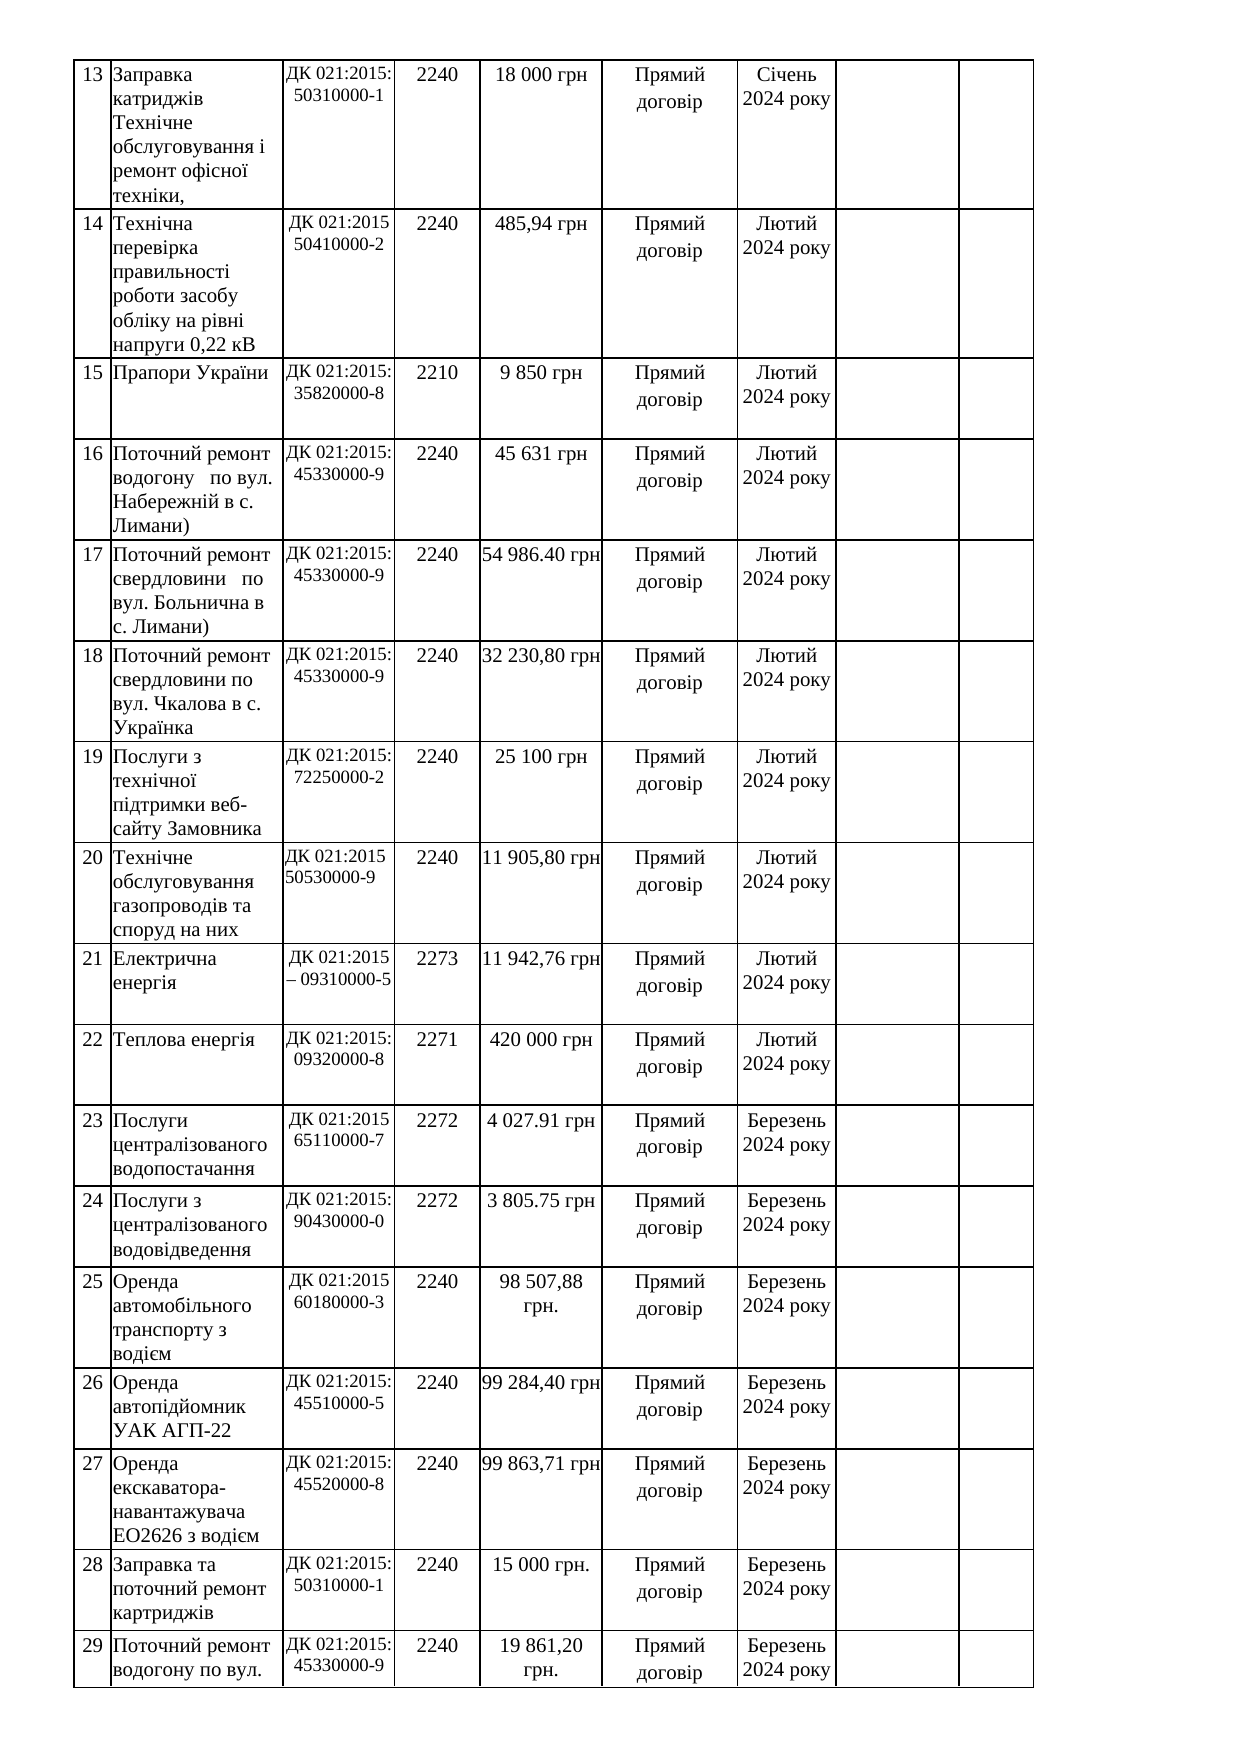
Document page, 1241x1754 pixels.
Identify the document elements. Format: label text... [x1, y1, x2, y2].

table_cell [960, 1025, 1033, 1104]
table_cell [837, 1187, 958, 1266]
table_cell Прямий договір [603, 1025, 737, 1104]
table_cell Лютий 2024 року [738, 541, 835, 640]
table_cell ДК 021:2015 60180000-3 [284, 1268, 394, 1367]
table_cell [837, 541, 958, 640]
table_cell [960, 742, 1033, 842]
table_cell Електрична енергія [112, 944, 282, 1023]
table_cell Лютий 2024 року [738, 440, 835, 539]
table_cell ДК 021:2015: 50310000-1 [284, 1550, 394, 1629]
table_cell 2240 [395, 210, 479, 357]
table_cell ДК 021:2015 – 09310000-5 [284, 944, 394, 1023]
table_cell ДК 021:2015 65110000-7 [284, 1106, 394, 1185]
table_cell 20 [75, 843, 110, 943]
table_cell ДК 021:2015 50410000-2 [284, 210, 394, 357]
table_cell [960, 1106, 1033, 1185]
table_cell Поточний ремонт свердловини по вул. Больнична в с. Лимани) [112, 541, 282, 640]
table_cell 2210 [395, 359, 479, 438]
table_cell 28 [75, 1550, 110, 1629]
table_cell 54 986.40 грн [481, 541, 601, 640]
table_cell 22 [75, 1025, 110, 1104]
table_cell ДК 021:2015: 45330000-9 [284, 440, 394, 539]
table_cell [837, 359, 958, 438]
table_cell [960, 1369, 1033, 1448]
table_cell 2272 [395, 1187, 479, 1266]
table_cell [837, 1550, 958, 1629]
table_cell [837, 210, 958, 357]
table_cell Лютий 2024 року [738, 642, 835, 741]
table_cell 2240 [395, 642, 479, 741]
table_cell Прямий договір [603, 61, 737, 208]
table_cell ДК 021:2015: 50310000-1 [284, 61, 394, 208]
table_cell [960, 1550, 1033, 1629]
table_cell [960, 843, 1033, 943]
table_cell Прямий договір [603, 1550, 737, 1629]
table_cell 16 [75, 440, 110, 539]
table_cell Послуги централізованого водопостачання [112, 1106, 282, 1185]
table_cell 2240 [395, 440, 479, 539]
table_cell Теплова енергія [112, 1025, 282, 1104]
table_cell ДК 021:2015: 45520000-8 [284, 1450, 394, 1549]
table_cell [837, 944, 958, 1023]
table_cell 9 850 грн [481, 359, 601, 438]
table_cell 99 863,71 грн [481, 1450, 601, 1549]
table_cell Прямий договір [603, 642, 737, 741]
table_cell [960, 1450, 1033, 1549]
table_cell [960, 1631, 1033, 1686]
table_cell Технічне обслуговування газопроводів та споруд на них [112, 843, 282, 943]
table_cell Прямий договір [603, 742, 737, 842]
table_cell Березень 2024 року [738, 1268, 835, 1367]
table_cell Березень 2024 року [738, 1369, 835, 1448]
table_cell 13 [75, 61, 110, 208]
table_cell [837, 1631, 958, 1686]
table_cell [837, 642, 958, 741]
table_cell 23 [75, 1106, 110, 1185]
table_cell 485,94 грн [481, 210, 601, 357]
table_cell Березень 2024 року [738, 1106, 835, 1185]
table_cell Прямий договір [603, 1106, 737, 1185]
table_cell 2240 [395, 1631, 479, 1686]
table_cell Березень 2024 року [738, 1187, 835, 1266]
table_cell [960, 1268, 1033, 1367]
table_cell 32 230,80 грн [481, 642, 601, 741]
table_cell 98 507,88 грн. [481, 1268, 601, 1367]
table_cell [112, 1631, 282, 1686]
table_cell 15 [75, 359, 110, 438]
table_cell Березень 2024 року [738, 1631, 835, 1686]
table_cell Прямий договір [603, 1187, 737, 1266]
table_cell 2240 [395, 742, 479, 842]
table_cell 2240 [395, 1369, 479, 1448]
table_cell 2273 [395, 944, 479, 1023]
table_cell 2240 [395, 1550, 479, 1629]
table_cell [837, 1025, 958, 1104]
table_cell ДК 021:2015 50530000-9 [284, 843, 394, 943]
table_cell Прямий договір [603, 1268, 737, 1367]
table_cell ДК 021:2015: 09320000-8 [284, 1025, 394, 1104]
table_cell Лютий 2024 року [738, 843, 835, 943]
table_cell Прямий договір [603, 359, 737, 438]
table_cell ДК 021:2015: 45330000-9 [284, 642, 394, 741]
table_cell Оренда екскаватора-навантажувача ЕО2626 з водієм [112, 1450, 282, 1549]
table_cell Прямий договір [603, 1450, 737, 1549]
table_cell 2240 [395, 1450, 479, 1549]
table_cell Прямий договір [603, 944, 737, 1023]
table_cell 2271 [395, 1025, 479, 1104]
table_cell 17 [75, 541, 110, 640]
table_cell Заправка та поточний ремонт картриджів [112, 1550, 282, 1629]
table_cell 25 100 грн [481, 742, 601, 842]
table_cell 21 [75, 944, 110, 1023]
table_cell Послуги з технічної підтримки веб-сайту Замовника [112, 742, 282, 842]
table_cell 3 805.75 грн [481, 1187, 601, 1266]
table_cell Оренда автомобільного транспорту з водієм [112, 1268, 282, 1367]
table_cell 2240 [395, 843, 479, 943]
table_cell 29 [75, 1631, 110, 1686]
table_cell [837, 1106, 958, 1185]
table_cell 2240 [395, 1268, 479, 1367]
table_cell 15 000 грн. [481, 1550, 601, 1629]
table_cell [960, 61, 1033, 208]
table_cell [960, 440, 1033, 539]
table_cell 19 861,20 грн. [481, 1631, 601, 1686]
table_cell ДК 021:2015: 35820000-8 [284, 359, 394, 438]
table_cell [960, 642, 1033, 741]
table_cell Прямий договір [603, 1631, 737, 1686]
table_cell Лютий 2024 року [738, 944, 835, 1023]
table_cell Лютий 2024 року [738, 359, 835, 438]
table_cell 18 [75, 642, 110, 741]
table_cell 2240 [395, 61, 479, 208]
table_cell ДК 021:2015: 72250000-2 [284, 742, 394, 842]
table_cell Прямий договір [603, 210, 737, 357]
table_cell Лютий 2024 року [738, 210, 835, 357]
table_cell [960, 210, 1033, 357]
table_cell 19 [75, 742, 110, 842]
table_cell Поточний ремонт водогону по вул. Набережній в с. Лимани) [112, 440, 282, 539]
table_cell Прямий договір [603, 541, 737, 640]
table_cell Лютий 2024 року [738, 742, 835, 842]
table_cell Оренда автопідйомник УАК АГП-22 [112, 1369, 282, 1448]
table_cell [960, 541, 1033, 640]
table_cell ДК 021:2015: 45510000-5 [284, 1369, 394, 1448]
table_cell Заправка катриджів Технічне обслуговування і ремонт офісної техніки, [112, 61, 282, 208]
table_cell ДК 021:2015: 90430000-0 [284, 1187, 394, 1266]
table_cell 2272 [395, 1106, 479, 1185]
table_cell 14 [75, 210, 110, 357]
table_cell Прямий договір [603, 440, 737, 539]
table_cell Послуги з централізованого водовідведення [112, 1187, 282, 1266]
table_cell [960, 1187, 1033, 1266]
table_cell 27 [75, 1450, 110, 1549]
table_cell Березень 2024 року [738, 1450, 835, 1549]
table_cell 420 000 грн [481, 1025, 601, 1104]
table_cell [837, 1450, 958, 1549]
table_cell 24 [75, 1187, 110, 1266]
table_cell [837, 440, 958, 539]
table_cell Лютий 2024 року [738, 1025, 835, 1104]
table_cell Прямий договір [603, 843, 737, 943]
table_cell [284, 1631, 394, 1686]
table_cell 45 631 грн [481, 440, 601, 539]
table_cell [837, 742, 958, 842]
table_cell [837, 1268, 958, 1367]
table_cell 18 000 грн [481, 61, 601, 208]
table_cell 2240 [395, 541, 479, 640]
table_cell [837, 61, 958, 208]
table_cell 99 284,40 грн [481, 1369, 601, 1448]
table_cell Січень 2024 року [738, 61, 835, 208]
table_cell [960, 944, 1033, 1023]
table_cell Поточний ремонт свердловини по вул. Чкалова в с. Українка [112, 642, 282, 741]
table_cell 4 027.91 грн [481, 1106, 601, 1185]
table_cell Березень 2024 року [738, 1550, 835, 1629]
table_cell [837, 1369, 958, 1448]
table_cell 11 942,76 грн [481, 944, 601, 1023]
table_cell Прапори України [112, 359, 282, 438]
table_cell Прямий договір [603, 1369, 737, 1448]
table_cell 26 [75, 1369, 110, 1448]
table_cell [837, 843, 958, 943]
table_cell 25 [75, 1268, 110, 1367]
table_cell ДК 021:2015: 45330000-9 [284, 541, 394, 640]
table_cell [960, 359, 1033, 438]
table_cell Технічна перевірка правильності роботи засобу обліку на рівні напруги 0,22 кВ [112, 210, 282, 357]
table_cell 11 905,80 грн [481, 843, 601, 943]
